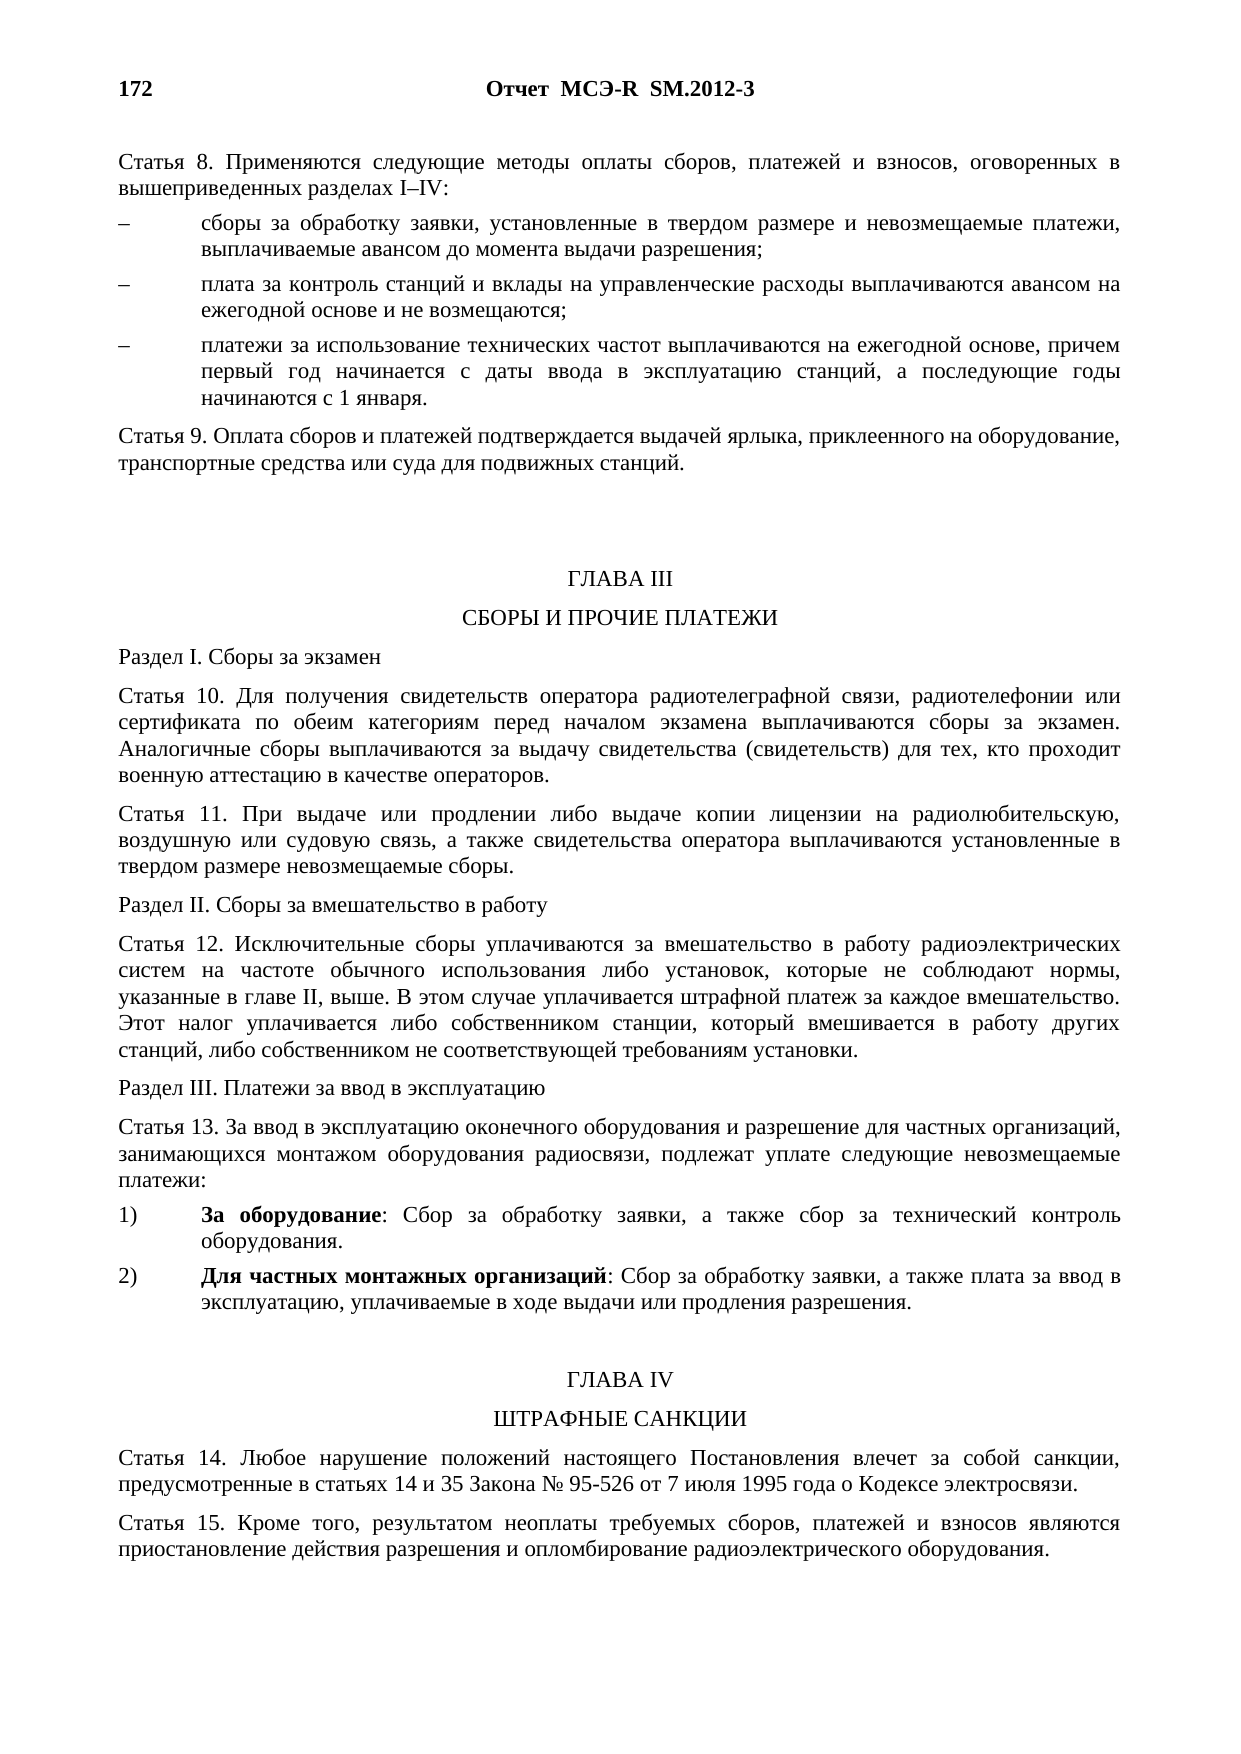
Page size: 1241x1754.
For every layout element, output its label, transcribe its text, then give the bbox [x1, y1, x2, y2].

text Статья 10. Для получения свидетельств оператора радиотелеграфной связи, радиотелефонии или сертификата по обеим категориям перед началом экзамена выплачиваются сборы за экзамен. Аналогичные сборы выплачиваются за выдачу свидетельства (свидетельств) для тех, кто проходит военную аттестацию в качестве операторов. [118, 682, 1122, 787]
text 2) Для частных монтажных организаций: Сбор за обработку заявки, а также плата за ввод в эксплуатацию, уплачиваемые в ходе выдачи или продления разрешения. [118, 1262, 1122, 1314]
text – плата за контроль станций и вклады на управленческие расходы выплачиваются авансом на ежегодной основе и не возмещаются; [118, 270, 1122, 322]
text Статья 9. Оплата сборов и платежей подтверждается выдачей ярлыка, приклеенного на оборудование, транспортные средства или суда для подвижных станций. [118, 422, 1122, 475]
text Статья 15. Кроме того, результатом неоплаты требуемых сборов, платежей и взносов являются приостановление действия разрешения и опломбирование радиоэлектрического оборудования. [118, 1509, 1122, 1561]
text Статья 8. Применяются следующие методы оплаты сборов, платежей и взносов, оговоренных в вышеприведенных разделах I–IV: [118, 148, 1122, 200]
text Статья 12. Исключительные сборы уплачиваются за вмешательство в работу радиоэлектрических систем на частоте обычного использования либо установок, которые не соблюдают нормы, указанные в главе II, выше. В этом случае уплачивается штрафной платеж за каждое вмешательство. Этот налог уплачивается либо собственником станции, который вмешивается в работу других станций, либо собственником не соответствующей требованиям установки. [118, 930, 1122, 1062]
text Статья 13. За ввод в эксплуатацию оконечного оборудования и разрешение для частных организаций, занимающихся монтажом оборудования радиосвязи, подлежат уплате следующие невозмещаемые платежи: [118, 1113, 1122, 1192]
text Раздел I. Сборы за экзамен [118, 643, 1122, 669]
text Раздел III. Платежи за ввод в эксплуатацию [118, 1074, 1122, 1101]
text ГЛАВА IV [118, 1366, 1122, 1392]
text Статья 11. При выдаче или продлении либо выдаче копии лицензии на радиолюбительскую, воздушную или судовую связь, а также свидетельства оператора выплачиваются установленные в твердом размере невозмещаемые сборы. [118, 800, 1122, 879]
text Статья 14. Любое нарушение положений настоящего Постановления влечет за собой санкции, предусмотренные в статьях 14 и 35 Закона № 95-526 от 7 июля 1995 года о Кодексе электросвязи. [118, 1443, 1122, 1496]
text ГЛАВА III [118, 565, 1122, 592]
text – сборы за обработку заявки, установленные в твердом размере и невозмещаемые платежи, выплачиваемые авансом до момента выдачи разрешения; [118, 209, 1122, 261]
text Раздел II. Сборы за вмешательство в работу [118, 891, 1122, 918]
text 1) За оборудование: Сбор за обработку заявки, а также сбор за технический контроль оборудования. [118, 1201, 1122, 1253]
text ШТРАФНЫЕ САНКЦИИ [118, 1405, 1122, 1431]
text – платежи за использование технических частот выплачиваются на ежегодной основе, причем первый год начинается с даты ввода в эксплуатацию станций, а последующие годы начинаются с 1 января. [118, 331, 1122, 410]
text СБОРЫ И ПРОЧИЕ ПЛАТЕЖИ [118, 604, 1122, 631]
